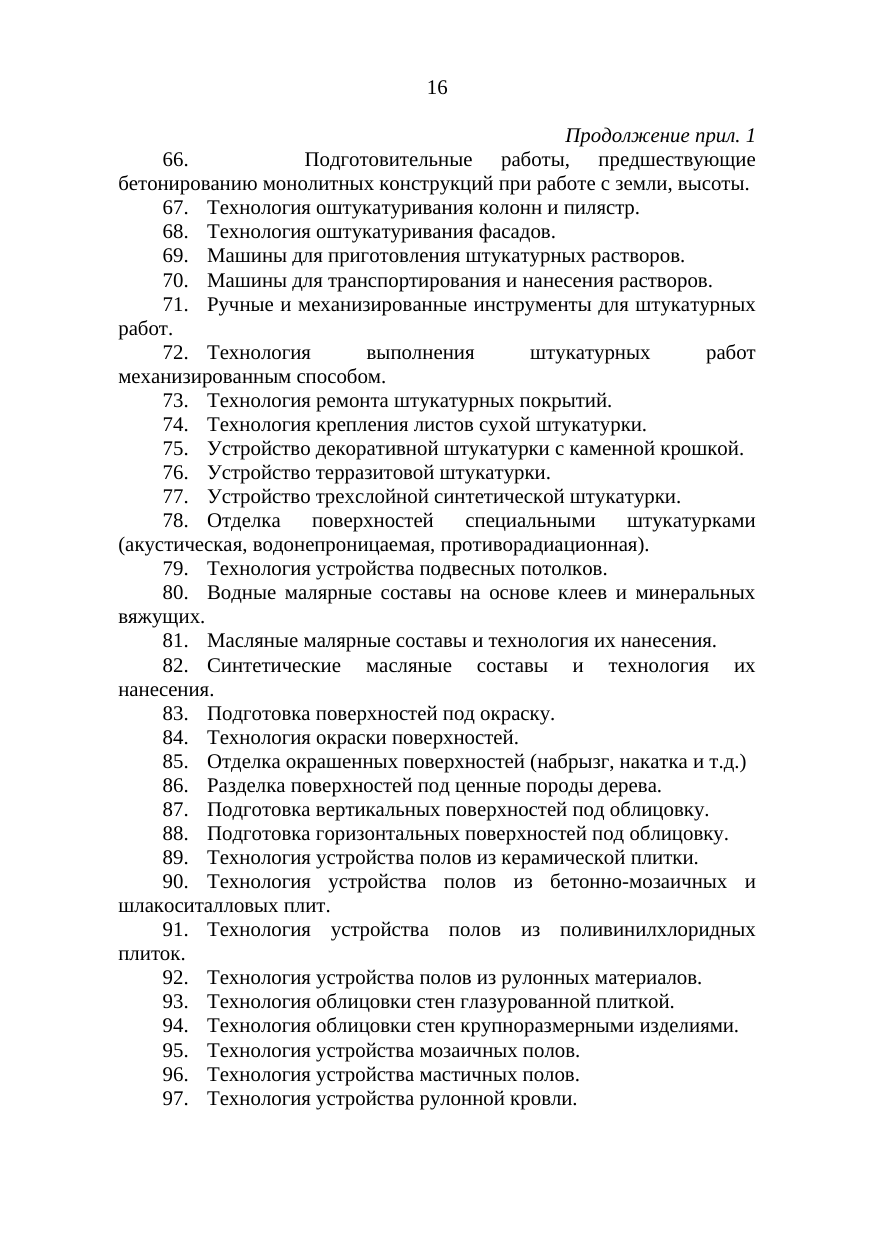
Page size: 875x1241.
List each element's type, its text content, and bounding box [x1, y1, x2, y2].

list Технология устройства полов из бетонно-мозаичных и шлакоситалловых плит. [118, 869, 756, 917]
list Устройство трехслойной синтетической штукатурки. [118, 484, 756, 508]
list Технология оштукатуривания фасадов. [118, 219, 756, 243]
list Технология устройства полов из поливинилхлоридных плиток. [118, 917, 756, 965]
list Устройство терразитовой штукатурки. [118, 460, 756, 484]
list Подготовка поверхностей под окраску. [118, 701, 756, 725]
list Технология устройства мозаичных полов. [118, 1037, 756, 1062]
list Ручные и механизированные инструменты для штукатурных работ. [118, 292, 756, 340]
list Технология устройства мастичных полов. [118, 1062, 756, 1086]
list Технология окраски поверхностей. [118, 725, 756, 749]
list Технология устройства подвесных потолков. [118, 556, 756, 580]
list Технология устройства рулонной кровли. [118, 1086, 756, 1110]
list Машины для транспортирования и нанесения растворов. [118, 267, 756, 292]
list Технология оштукатуривания колонн и пилястр. [118, 195, 756, 219]
list Разделка поверхностей под ценные породы дерева. [118, 773, 756, 797]
list Технология облицовки стен глазурованной плиткой. [118, 989, 756, 1013]
list Технология крепления листов сухой штукатурки. [118, 412, 756, 436]
list Отделка окрашенных поверхностей (набрызг, накатка и т.д.) [118, 749, 756, 773]
list Технология ремонта штукатурных покрытий. [118, 388, 756, 412]
list Подготовка горизонтальных поверхностей под облицовку. [118, 821, 756, 845]
list Продолжение прил. 1 [304, 123, 756, 147]
list Водные малярные составы на основе клеев и минеральных вяжущих. [118, 580, 756, 628]
list Подготовка вертикальных поверхностей под облицовку. [118, 797, 756, 821]
list Синтетические масляные составы и технология их нанесения. [118, 652, 756, 701]
list Технология облицовки стен крупноразмерными изделиями. [118, 1013, 756, 1037]
list Технология выполнения штукатурных работ механизированным способом. [118, 340, 756, 388]
list Технология устройства полов из керамической плитки. [118, 845, 756, 869]
list Масляные малярные составы и технология их нанесения. [118, 628, 756, 652]
list Технология устройства полов из рулонных материалов. [118, 965, 756, 989]
list Устройство декоративной штукатурки с каменной крошкой. [118, 436, 756, 460]
list Подготовительные работы, предшествующие бетонированию монолитных конструкций при работе с земли, высоты. [118, 147, 756, 195]
list Отделка поверхностей специальными штукатурками (акустическая, водонепроницаемая, противорадиационная). [118, 508, 756, 556]
list Машины для приготовления штукатурных растворов. [118, 243, 756, 267]
